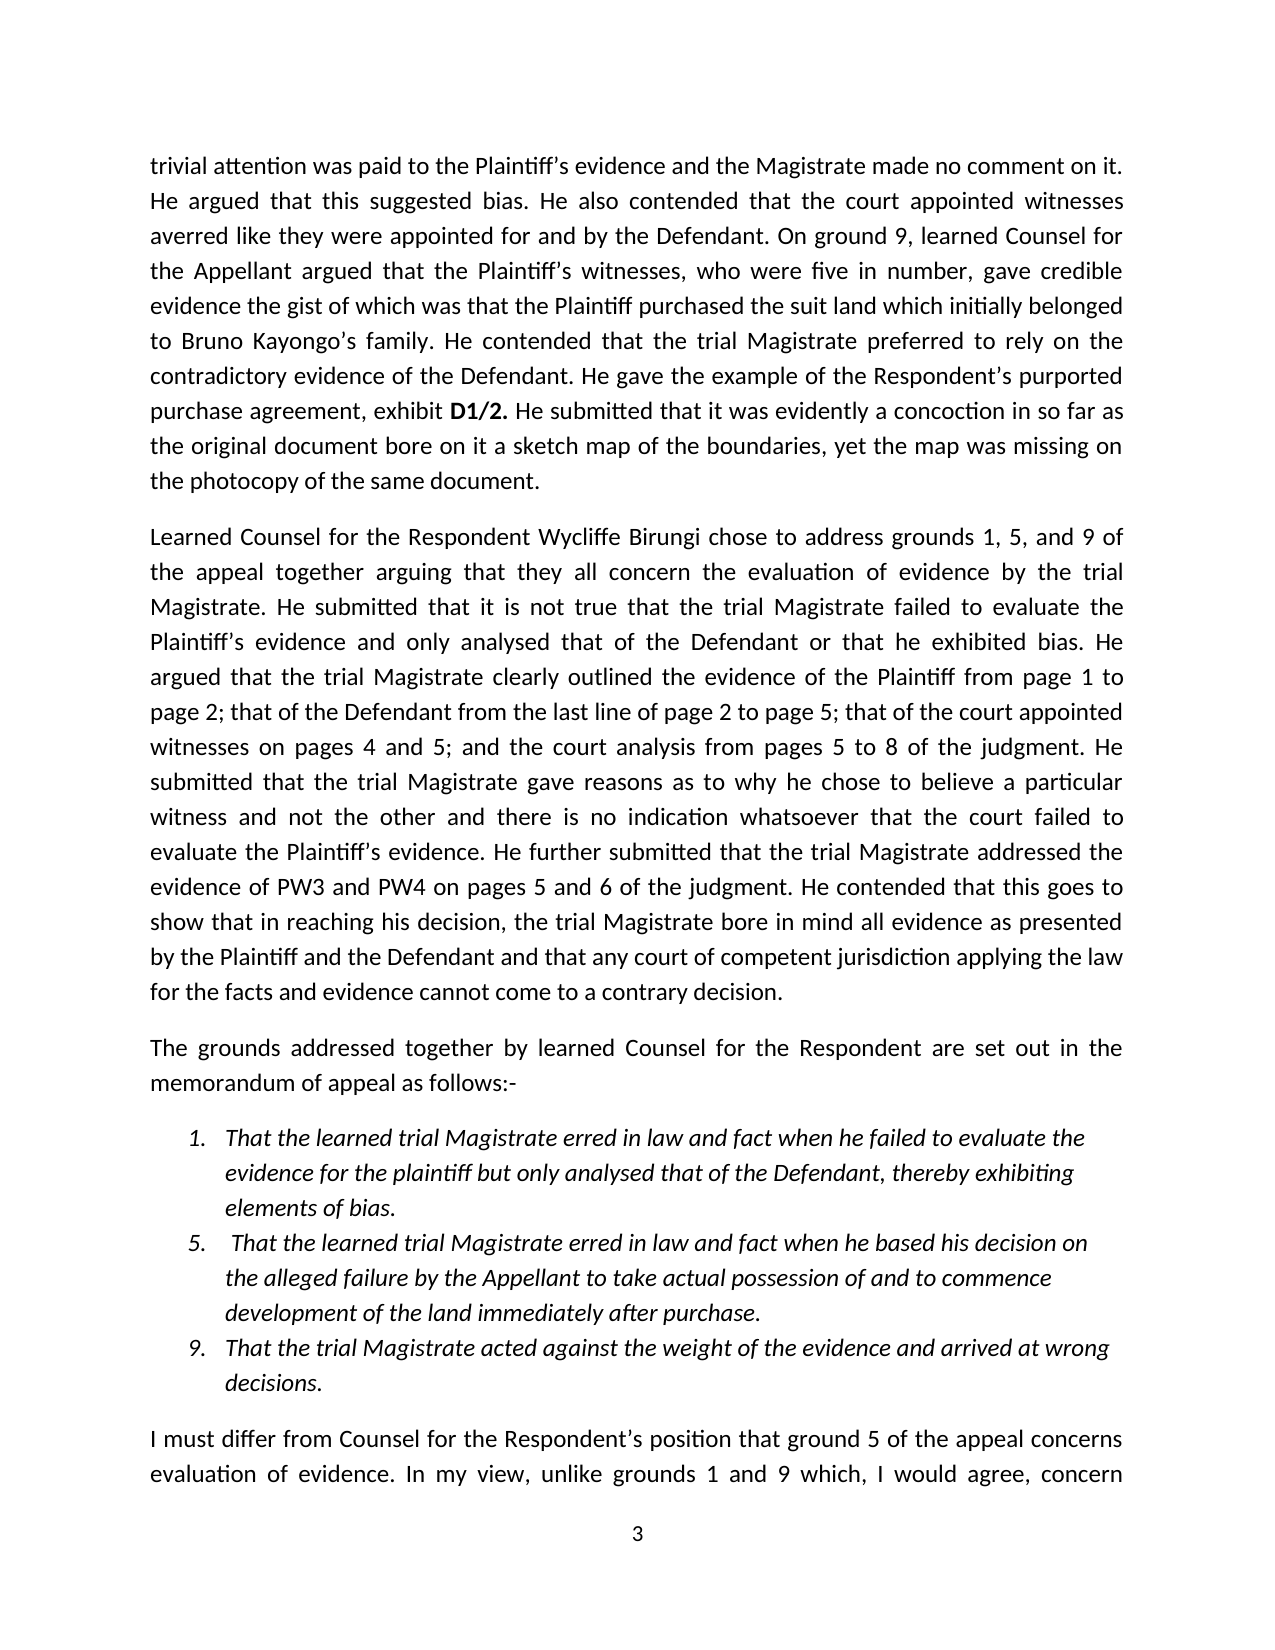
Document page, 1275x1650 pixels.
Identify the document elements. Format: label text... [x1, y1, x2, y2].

list That the learned trial Magistrate erred in law and fact when he failed to evaluate the evidence for the plaintiff but only analysed that of the Defendant, thereby exhibiting elements of bias. [187, 1122, 1125, 1223]
list That the trial Magistrate acted against the weight of the evidence and arrived at wrong decisions. [187, 1332, 1125, 1398]
list That the learned trial Magistrate erred in law and fact when he based his decision on the alleged failure by the Appellant to take actual possession of and to commence development of the land immediately after purchase. [187, 1227, 1125, 1328]
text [150, 150, 1125, 496]
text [150, 1423, 1125, 1489]
text The grounds addressed together by learned Counsel for the Respondent are set out in the memorandum of appeal as follows:- [150, 1032, 1125, 1097]
text Learned Counsel for the Respondent Wycliffe Birungi chose to address grounds 1, 5, and 9 of the appeal together arguing that they all concern the evaluation of evidence by the trial Magistrate. He submitted that it is not true that the trial Magistrate failed to evaluate the Plaintiff’s evidence and only analysed that of the Defendant or that he exhibited bias. He argued that the trial Magistrate clearly outlined the evidence of the Plaintiff from page 1 to page 2; that of the Defendant from the last line of page 2 to page 5; that of the court appointed witnesses on pages 4 and 5; and the court analysis from pages 5 to 8 of the judgment. He submitted that the trial Magistrate gave reasons as to why he chose to believe a particular witness and not the other and there is no indication whatsoever that the court failed to evaluate the Plaintiff’s evidence. He further submitted that the trial Magistrate addressed the evidence of PW3 and PW4 on pages 5 and 6 of the judgment. He contended that this goes to show that in reaching his decision, the trial Magistrate bore in mind all evidence as presented by the Plaintiff and the Defendant and that any court of competent jurisdiction applying the law for the facts and evidence cannot come to a contrary decision. [150, 521, 1125, 1006]
